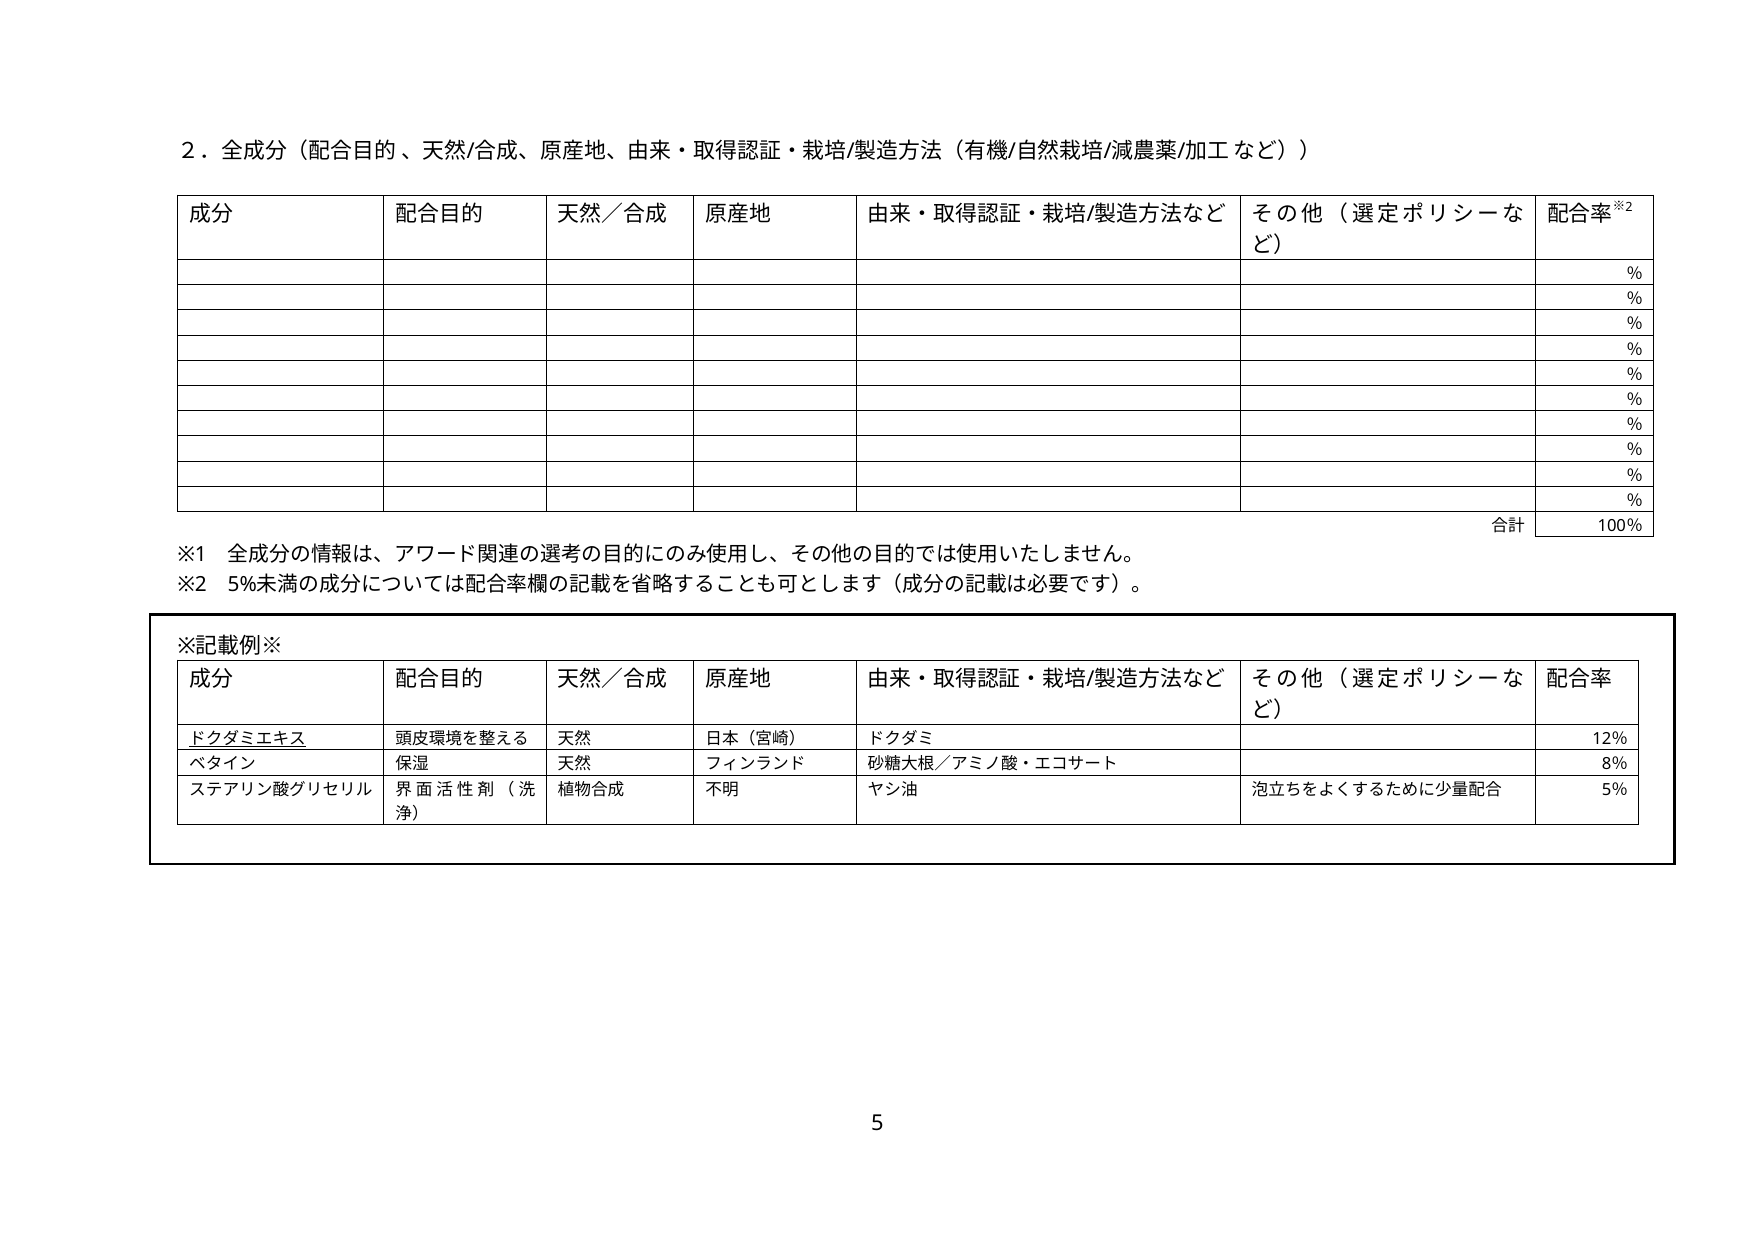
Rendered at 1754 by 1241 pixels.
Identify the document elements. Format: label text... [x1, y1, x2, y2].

table_header 由来・取得認証・栽培/製造方法など [857, 196, 1240, 259]
table_header 配合率 [1536, 661, 1638, 724]
table_cell [547, 260, 693, 284]
table_cell [1241, 361, 1535, 385]
table_cell [857, 285, 1240, 309]
table_cell [694, 285, 856, 309]
table_cell [547, 310, 693, 334]
table_cell [694, 487, 856, 511]
table_cell 5％ [1536, 776, 1638, 824]
table_cell ％ [1536, 386, 1653, 410]
table_cell [1241, 310, 1535, 334]
table_cell [547, 411, 693, 435]
table_cell [178, 285, 383, 309]
table_cell ベタイン [178, 750, 383, 774]
table_cell 合計 [178, 512, 1535, 536]
table_cell 植物合成 [547, 776, 693, 824]
table_cell ステアリン酸グリセリル [178, 776, 383, 824]
table_cell 12％ [1536, 725, 1638, 749]
table_cell [857, 260, 1240, 284]
table_cell [694, 411, 856, 435]
table_cell [694, 436, 856, 461]
table_header その他（選定ポリシーなど） [1241, 661, 1535, 724]
table_cell [178, 487, 383, 511]
table_cell [1241, 411, 1535, 435]
table_header 原産地 [694, 196, 856, 259]
table_cell [1241, 725, 1535, 749]
table_cell 100％ [1536, 512, 1653, 536]
table_cell ％ [1536, 411, 1653, 435]
table_cell [1241, 750, 1535, 774]
text ２．全成分（配合目的 、天然/合成、原産地、由来・取得認証・栽培/製造方法（有機/自然栽培/減農薬/加工 など）） [177, 133, 1577, 165]
table_cell ％ [1536, 310, 1653, 334]
table_cell ％ [1536, 336, 1653, 360]
table_cell [178, 361, 383, 385]
table_cell 界面活性剤（洗浄） [384, 776, 546, 824]
table_cell [384, 386, 546, 410]
table_cell [857, 487, 1240, 511]
table_cell [547, 487, 693, 511]
table_header 天然／合成 [547, 196, 693, 259]
table_header 配合率※2 [1536, 196, 1653, 259]
table_cell [694, 336, 856, 360]
table_cell [857, 336, 1240, 360]
table_cell [384, 260, 546, 284]
table_cell [384, 336, 546, 360]
table_header 由来・取得認証・栽培/製造方法など [857, 661, 1240, 724]
table_cell 頭皮環境を整える [384, 725, 546, 749]
table_cell 保湿 [384, 750, 546, 774]
table_cell [384, 436, 546, 461]
table_cell [547, 285, 693, 309]
table_cell [1241, 336, 1535, 360]
table_cell ％ [1536, 361, 1653, 385]
table_cell [384, 411, 546, 435]
table_cell [547, 361, 693, 385]
table_cell 泡立ちをよくするために少量配合 [1241, 776, 1535, 824]
table_cell 天然 [547, 725, 693, 749]
table_cell [178, 411, 383, 435]
table_cell [178, 260, 383, 284]
table_cell 8％ [1536, 750, 1638, 774]
table_header 成分 [178, 661, 383, 724]
table_header 配合目的 [384, 661, 546, 724]
table_cell 日本（宮崎） [694, 725, 856, 749]
table_cell [1241, 462, 1535, 486]
table_header 配合目的 [384, 196, 546, 259]
table_cell [547, 462, 693, 486]
text ※2 5%未満の成分については配合率欄の記載を省略することも可とします（成分の記載は必要です）。 [177, 568, 1577, 598]
table_cell [178, 310, 383, 334]
table_cell [857, 436, 1240, 461]
table_cell [857, 310, 1240, 334]
table_cell [694, 310, 856, 334]
text ※1 全成分の情報は、アワード関連の選考の目的にのみ使用し、その他の目的では使用いたしません。 [177, 537, 1577, 568]
table_cell [857, 411, 1240, 435]
table_cell ドクダミ [857, 725, 1240, 749]
table_cell [694, 361, 856, 385]
table_cell [1241, 436, 1535, 461]
table_cell [1241, 285, 1535, 309]
table_cell [694, 260, 856, 284]
table_cell [178, 462, 383, 486]
table_cell [547, 336, 693, 360]
table_cell ヤシ油 [857, 776, 1240, 824]
table_cell [857, 462, 1240, 486]
table_cell フィンランド [694, 750, 856, 774]
table_cell [1241, 386, 1535, 410]
table_cell [857, 361, 1240, 385]
table_cell ％ [1536, 436, 1653, 461]
table_cell [178, 386, 383, 410]
table_cell [384, 462, 546, 486]
table_cell 砂糖大根／アミノ酸・エコサート [857, 750, 1240, 774]
table_cell [384, 361, 546, 385]
table_cell [178, 336, 383, 360]
table_cell ％ [1536, 285, 1653, 309]
table_cell [384, 285, 546, 309]
table_cell [1241, 487, 1535, 511]
table_cell ドクダミエキス [178, 725, 383, 749]
table_cell [547, 386, 693, 410]
table_cell [178, 436, 383, 461]
table_cell ％ [1536, 487, 1653, 511]
table_cell ％ [1536, 462, 1653, 486]
table_cell ％ [1536, 260, 1653, 284]
table_cell [384, 487, 546, 511]
table_header 成分 [178, 196, 383, 259]
table_cell [1241, 260, 1535, 284]
table_cell [694, 386, 856, 410]
table_cell [384, 310, 546, 334]
text ※記載例※ [177, 628, 1577, 659]
table_cell 不明 [694, 776, 856, 824]
table_cell [694, 462, 856, 486]
table_cell [857, 386, 1240, 410]
table_header その他（選定ポリシーなど） [1241, 196, 1535, 259]
table_cell [547, 436, 693, 461]
table_header 原産地 [694, 661, 856, 724]
table_cell 天然 [547, 750, 693, 774]
table_header 天然／合成 [547, 661, 693, 724]
